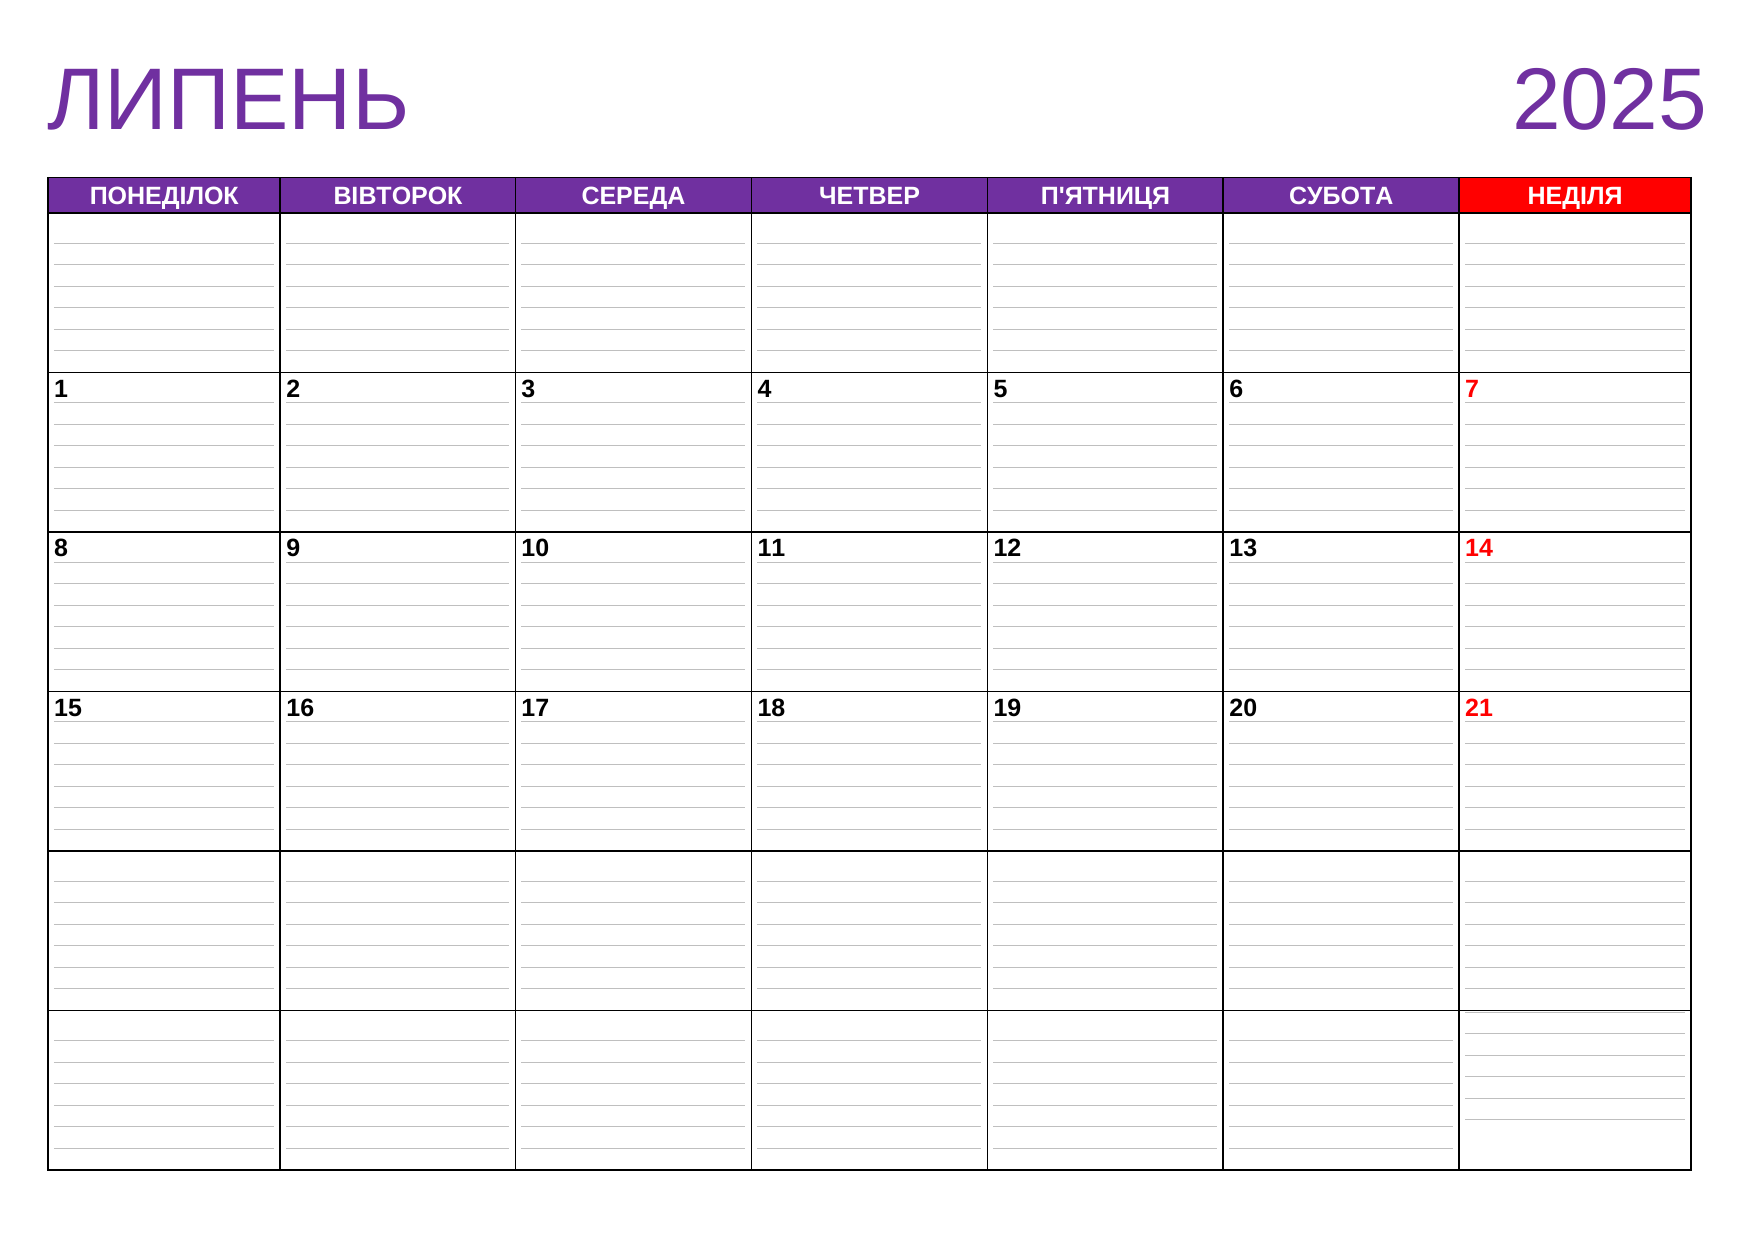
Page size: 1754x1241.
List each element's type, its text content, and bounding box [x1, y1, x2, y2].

table_cell 16 [516, 533, 751, 691]
table_cell 29 [281, 852, 515, 1009]
table_cell 25 [988, 692, 1222, 850]
table_cell [1224, 852, 1458, 1009]
table_cell [49, 1011, 279, 1169]
table_header ПОНЕДІЛОК [49, 178, 279, 212]
table_header СЕРЕДА [516, 178, 751, 212]
table_cell 6 [1460, 214, 1690, 372]
table_header ЧЕТВЕР [752, 178, 987, 212]
table_cell 17 [752, 533, 987, 691]
table_cell 31 [752, 852, 987, 1009]
table_cell [516, 1011, 751, 1169]
table_cell 20 [1460, 533, 1690, 691]
table_cell [752, 1011, 987, 1169]
table_cell 9 [516, 373, 751, 531]
table_cell 30 [516, 852, 751, 1009]
table_cell [49, 214, 279, 372]
table_cell 22 [281, 692, 515, 850]
table_header СУБОТА [1224, 178, 1458, 212]
table_cell 8 [281, 373, 515, 531]
table_cell [988, 1011, 1222, 1169]
table_cell 11 [988, 373, 1222, 531]
table_cell 27 [1460, 692, 1690, 850]
table_cell 2 [516, 214, 751, 372]
table_cell 24 [752, 692, 987, 850]
table_header НЕДІЛЯ [1460, 178, 1690, 212]
table_cell [988, 852, 1222, 1009]
table_cell 28 [49, 852, 279, 1009]
table_cell [281, 1011, 515, 1169]
table_cell 13 [1460, 373, 1690, 531]
table_header ЛИПЕНЬ [47, 47, 877, 148]
table_cell 3 [752, 214, 987, 372]
table_cell 1 [281, 214, 515, 372]
table_header ВІВТОРОК [281, 178, 515, 212]
table_cell 7 [49, 373, 279, 531]
table_cell 5 [1224, 214, 1458, 372]
table_cell 23 [516, 692, 751, 850]
table_header П'ЯТНИЦЯ [988, 178, 1222, 212]
table_header 2025 [877, 47, 1707, 148]
table_cell 19 [1224, 533, 1458, 691]
table_cell 18 [988, 533, 1222, 691]
table_cell 15 [281, 533, 515, 691]
table_cell 12 [1224, 373, 1458, 531]
table_cell 4 [988, 214, 1222, 372]
table_cell 26 [1224, 692, 1458, 850]
table_cell 14 [49, 533, 279, 691]
table_cell [1460, 1011, 1690, 1169]
table_cell [1460, 852, 1690, 1009]
table_cell [1224, 1011, 1458, 1169]
table_cell 10 [752, 373, 987, 531]
table_cell 21 [49, 692, 279, 850]
